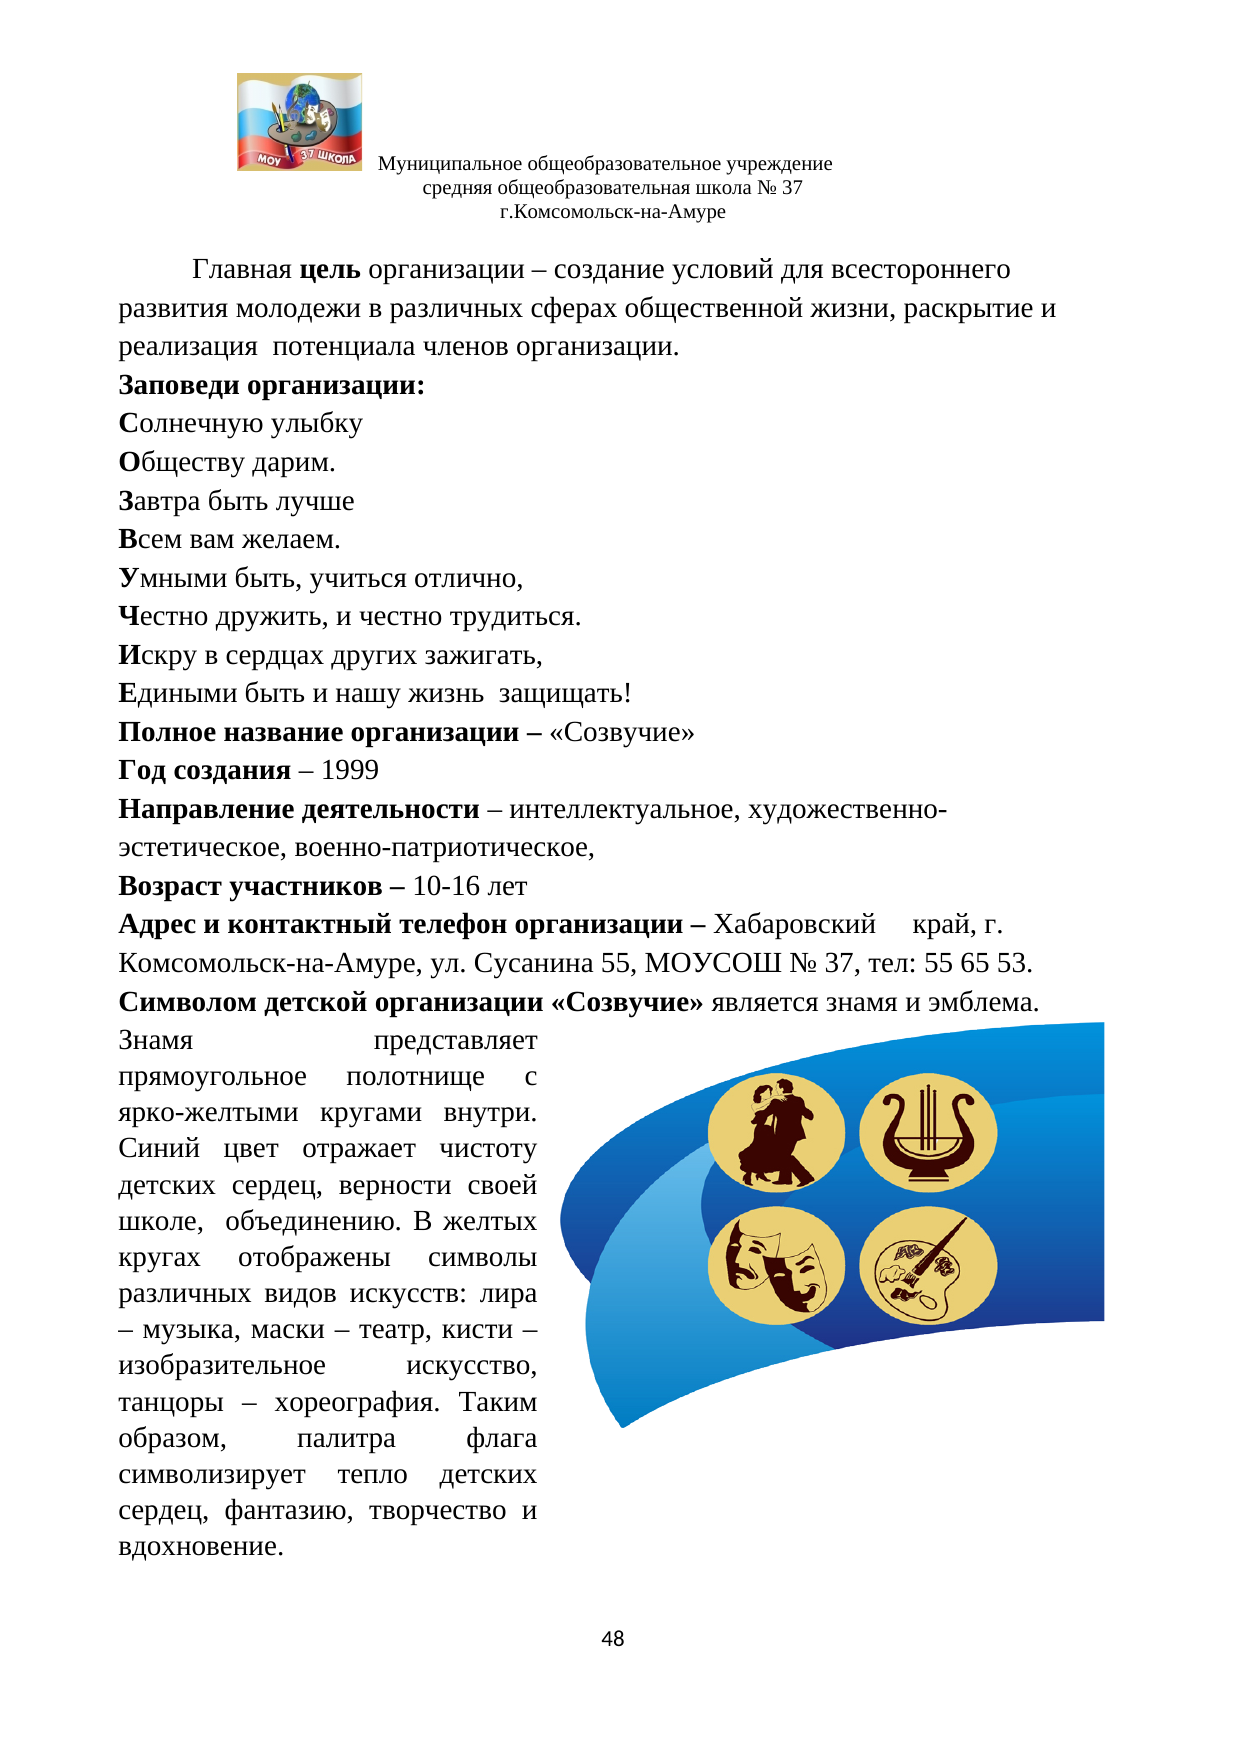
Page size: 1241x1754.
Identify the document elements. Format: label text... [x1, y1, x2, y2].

picture [560, 1022, 1105, 1428]
text Честно дружить, и честно трудиться. [118, 598, 1107, 632]
text Возраст участников – 10-16 лет [118, 868, 1107, 902]
text Обществу дарим. [118, 444, 1107, 478]
picture [237, 73, 363, 171]
text Полное название организации – «Созвучие» [118, 714, 1107, 747]
text Искру в сердцах других зажигать, [118, 637, 1107, 670]
text Символом детской организации «Созвучие» является знамя и эмблема. [118, 984, 1107, 1017]
text Адрес и контактный телефон организации – Хабаровский край, г. Комсомольск-на-Амуре, ул. Сусанина 55, МОУСОШ № 37, тел: 55 65 53. [118, 907, 1107, 979]
table_header [549, 1022, 1119, 1564]
text Завтра быть лучше [118, 483, 1107, 516]
text Всем вам желаем. [118, 521, 1107, 555]
text Год создания – 1999 [118, 752, 1107, 786]
text Направление деятельности – интеллектуальное, художественно-эстетическое, военно-патриотическое, [118, 791, 1107, 863]
text Едиными быть и нашу жизнь защищать! [118, 675, 1107, 709]
text Умными быть, учиться отлично, [118, 560, 1107, 593]
table_header Знамя представляет прямоугольное полотнище с ярко-желтыми кругами внутри. Синий цвет отражает чистоту детских сердец, верности своей школе, объединению. В желтых кругах отображены символы различных видов искусств: лира – музыка, маски – театр, кисти – изобразительное искусство, танцоры – хореография. Таким образом, палитра флага символизирует тепло детских сердец, фантазию, творчество и вдохновение. [107, 1022, 549, 1564]
text Главная цель организации – создание условий для всестороннего развития молодежи в различных сферах общественной жизни, раскрытие и реализация потенциала членов организации. [118, 251, 1107, 362]
text Заповеди организации: [118, 367, 1107, 401]
text Солнечную улыбку [118, 406, 1107, 439]
